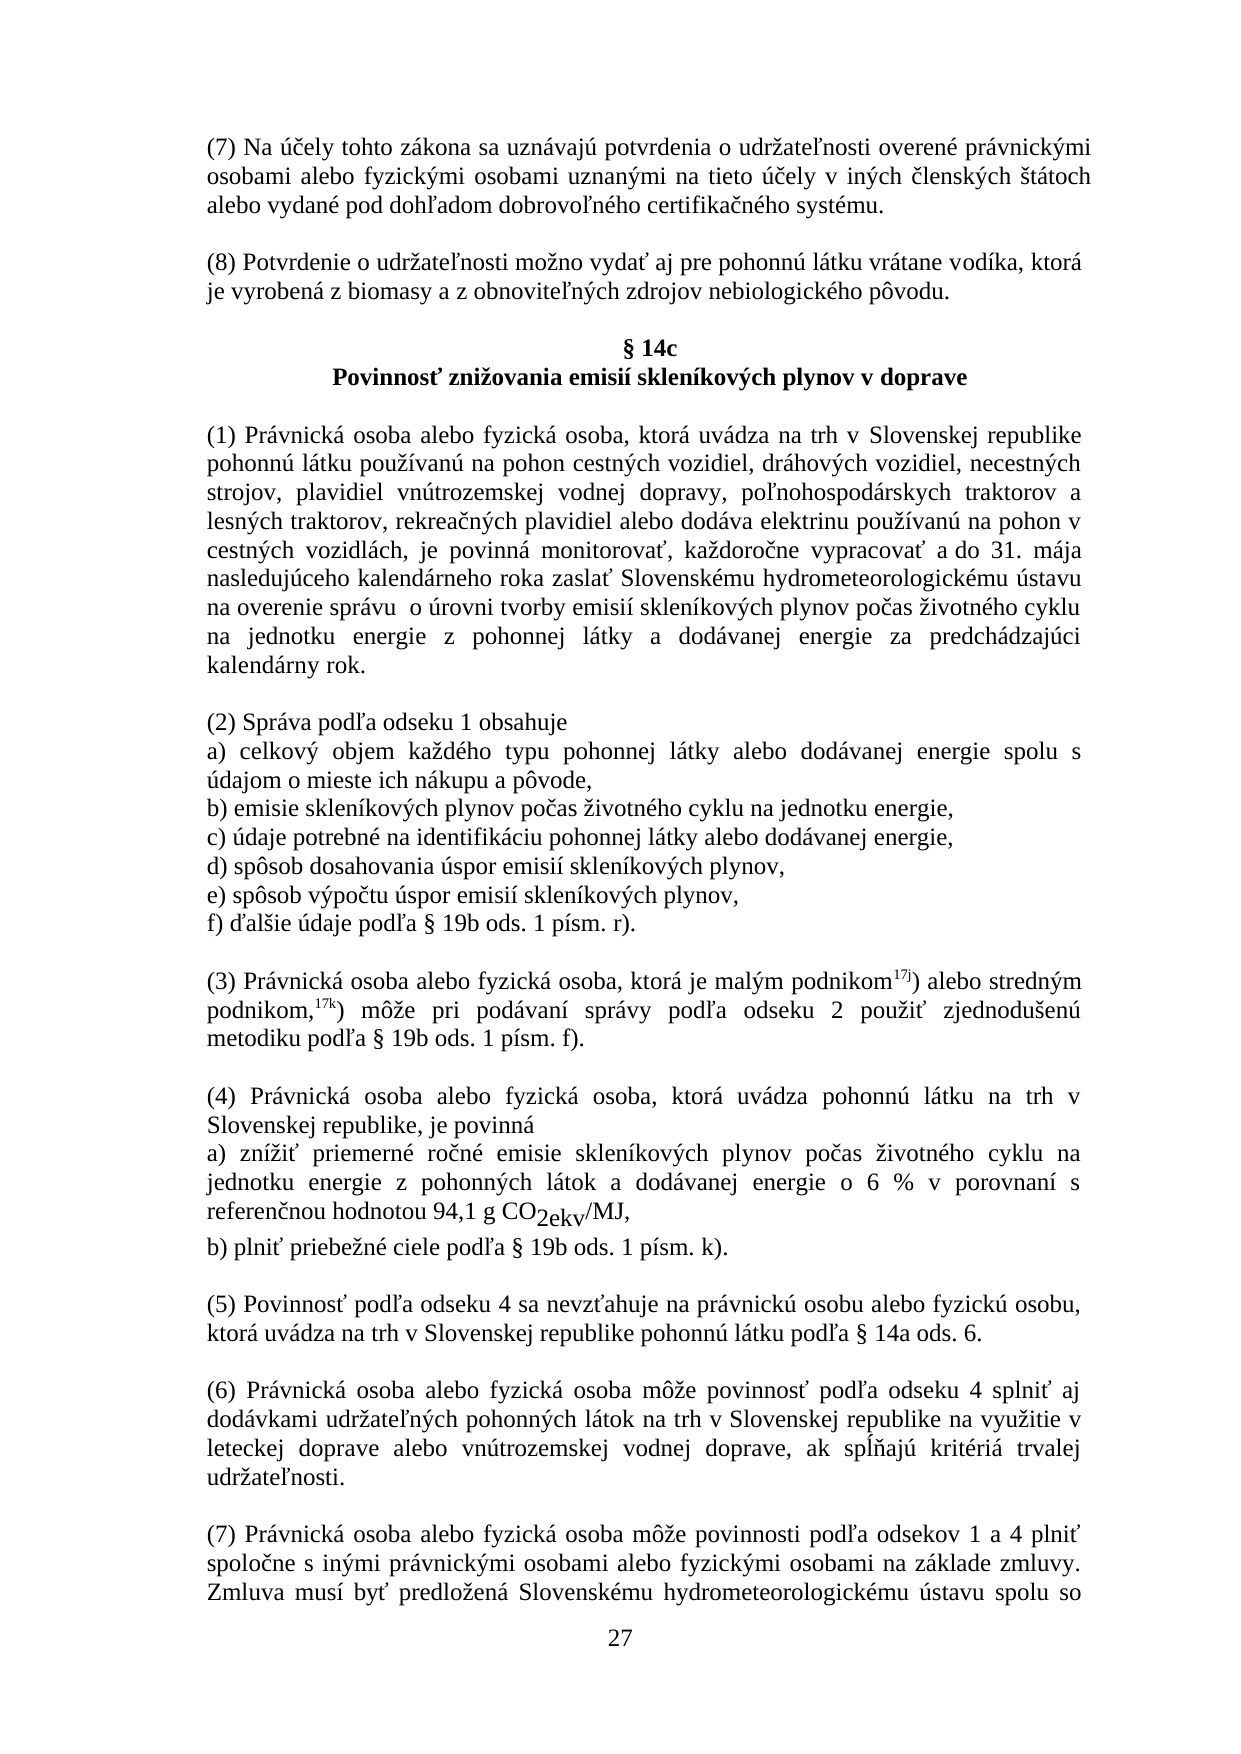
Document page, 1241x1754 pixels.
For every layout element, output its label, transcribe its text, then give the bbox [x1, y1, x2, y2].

text (5) Povinnosť podľa odseku 4 sa nevzťahuje na právnickú osobu alebo fyzickú osobu, ktorá uvádza na trh v Slovenskej republike pohonnú látku podľa § 14a ods. 6. [207, 1289, 1082, 1347]
text (1) Právnická osoba alebo fyzická osoba, ktorá uvádza na trh v Slovenskej republike pohonnú látku používanú na pohon cestných vozidiel, dráhových vozidiel, necestných strojov, plavidiel vnútrozemskej vodnej dopravy, poľnohospodárskych traktorov a lesných traktorov, rekreačných plavidiel alebo dodáva elektrinu používanú na pohon v cestných vozidlách, je povinná monitorovať, každoročne vypracovať a do 31. mája nasledujúceho kalendárneho roka zaslať Slovenskému hydrometeorologickému ústavu na overenie správu o úrovni tvorby emisií skleníkových plynov počas životného cyklu na jednotku energie z pohonnej látky a dodávanej energie za predchádzajúci kalendárny rok. [207, 420, 1082, 678]
text f) ďalšie údaje podľa § 19b ods. 1 písm. r). [207, 908, 1082, 937]
text a) celkový objem každého typu pohonnej látky alebo dodávanej energie spolu s údajom o mieste ich nákupu a pôvode, [207, 736, 1082, 793]
text (2) Správa podľa odseku 1 obsahuje [207, 707, 1082, 736]
text (4) Právnická osoba alebo fyzická osoba, ktorá uvádza pohonnú látku na trh v Slovenskej republike, je povinná [207, 1081, 1082, 1138]
text (3) Právnická osoba alebo fyzická osoba, ktorá je malým podnikom17j) alebo stredným podnikom,17k) môže pri podávaní správy podľa odseku 2 použiť zjednodušenú metodiku podľa § 19b ods. 1 písm. f). [207, 966, 1082, 1052]
text b) emisie skleníkových plynov počas životného cyklu na jednotku energie, [207, 793, 1082, 822]
text (6) Právnická osoba alebo fyzická osoba môže povinnosť podľa odseku 4 splniť aj dodávkami udržateľných pohonných látok na trh v Slovenskej republike na využitie v leteckej doprave alebo vnútrozemskej vodnej doprave, ak spĺňajú kritériá trvalej udržateľnosti. [207, 1376, 1082, 1491]
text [207, 1519, 1082, 1606]
text § 14c [207, 333, 1093, 362]
text Povinnosť znižovania emisií skleníkových plynov v doprave [207, 362, 1093, 391]
text (7) Na účely tohto zákona sa uznávajú potvrdenia o udržateľnosti overené právnickými osobami alebo fyzickými osobami uznanými na tieto účely v iných členských štátoch alebo vydané pod dohľadom dobrovoľného certifikačného systému. [207, 132, 1093, 218]
text a) znížiť priemerné ročné emisie skleníkových plynov počas životného cyklu na jednotku energie z pohonných látok a dodávanej energie o 6 % v porovnaní s referenčnou hodnotou 94,1 g CO2ekv/MJ, [207, 1138, 1082, 1232]
text e) spôsob výpočtu úspor emisií skleníkových plynov, [207, 880, 1082, 908]
text (8) Potvrdenie o udržateľnosti možno vydať aj pre pohonnú látku vrátane vodíka, ktorá je vyrobená z biomasy a z obnoviteľných zdrojov nebiologického pôvodu. [207, 247, 1082, 305]
text c) údaje potrebné na identifikáciu pohonnej látky alebo dodávanej energie, [207, 822, 1082, 851]
text d) spôsob dosahovania úspor emisií skleníkových plynov, [207, 851, 1082, 880]
text b) plniť priebežné ciele podľa § 19b ods. 1 písm. k). [207, 1232, 1082, 1261]
